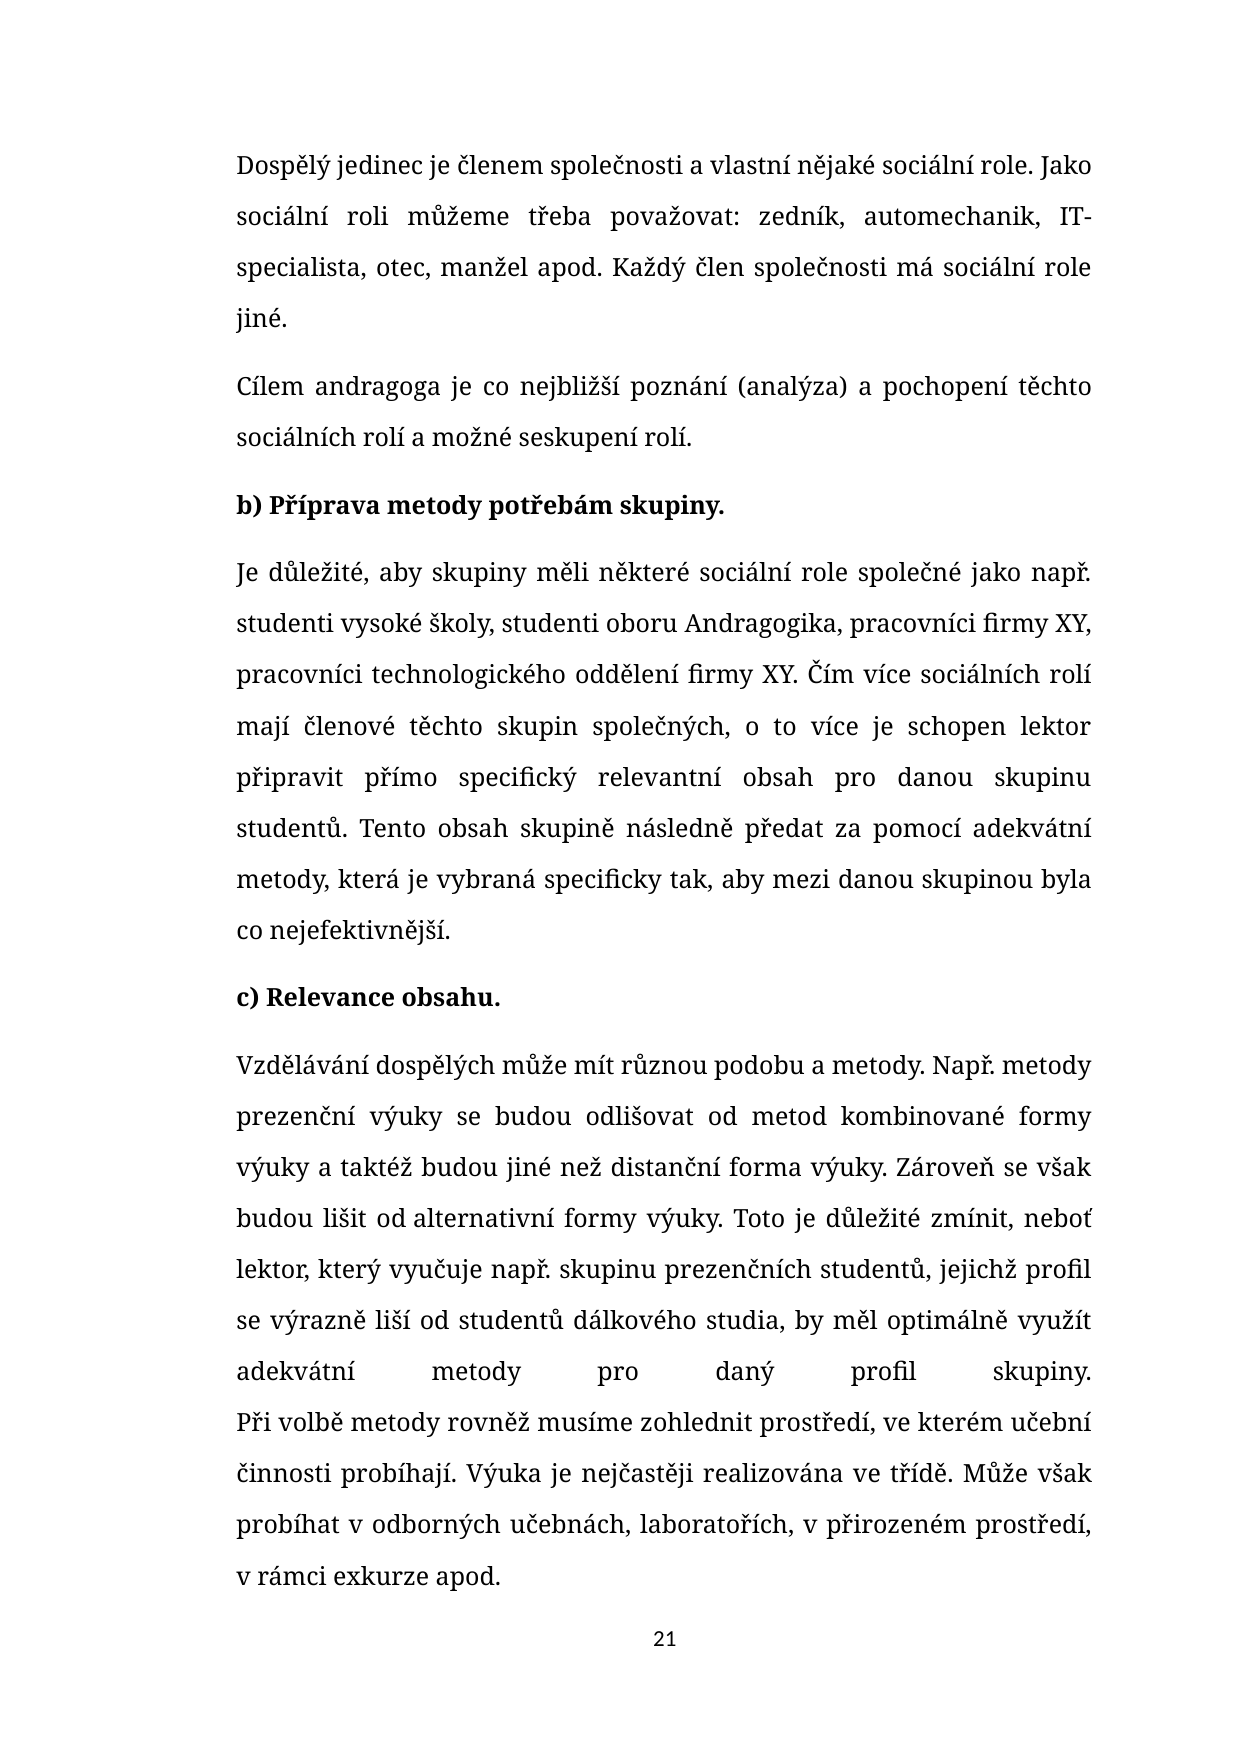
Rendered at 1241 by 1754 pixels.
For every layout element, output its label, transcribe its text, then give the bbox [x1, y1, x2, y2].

text Je důležité, aby skupiny měli některé sociální role společné jako např. studenti vysoké školy, studenti oboru Andragogika, pracovníci firmy XY, pracovníci technologického oddělení firmy XY. Čím více sociálních rolí mají členové těchto skupin společných, o to více je schopen lektor připravit přímo specifický relevantní obsah pro danou skupinu studentů. Tento obsah skupině následně předat za pomocí adekvátní metody, která je vybraná specificky tak, aby mezi danou skupinou byla co nejefektivnější. [236, 555, 1092, 946]
text Cílem andragoga je co nejbližší poznání (analýza) a pochopení těchto sociálních rolí a možné seskupení rolí. [236, 368, 1092, 454]
text b) Příprava metody potřebám skupiny. [236, 487, 1092, 521]
text Dospělý jedinec je členem společnosti a vlastní nějaké sociální role. Jako sociální roli můžeme třeba považovat: zedník, automechanik, IT-specialista, otec, manžel apod. Každý člen společnosti má sociální role jiné. [236, 148, 1092, 335]
text c) Relevance obsahu. [236, 980, 1092, 1014]
text Vzdělávání dospělých může mít různou podobu a metody. Např. metody prezenční výuky se budou odlišovat od metod kombinované formy výuky a taktéž budou jiné než distanční forma výuky. Zároveň se však budou lišit od alternativní formy výuky. Toto je důležité zmínit, neboť lektor, který vyučuje např. skupinu prezenčních studentů, jejichž profil se výrazně liší od studentů dálkového studia, by měl optimálně využít adekvátní metody pro daný profil skupiny. Při volbě metody rovněž musíme zohlednit prostředí, ve kterém učební činnosti probíhají. Výuka je nejčastěji realizována ve třídě. Může však probíhat v odborných učebnách, laboratořích, v přirozeném prostředí, v rámci exkurze apod. [236, 1048, 1092, 1592]
